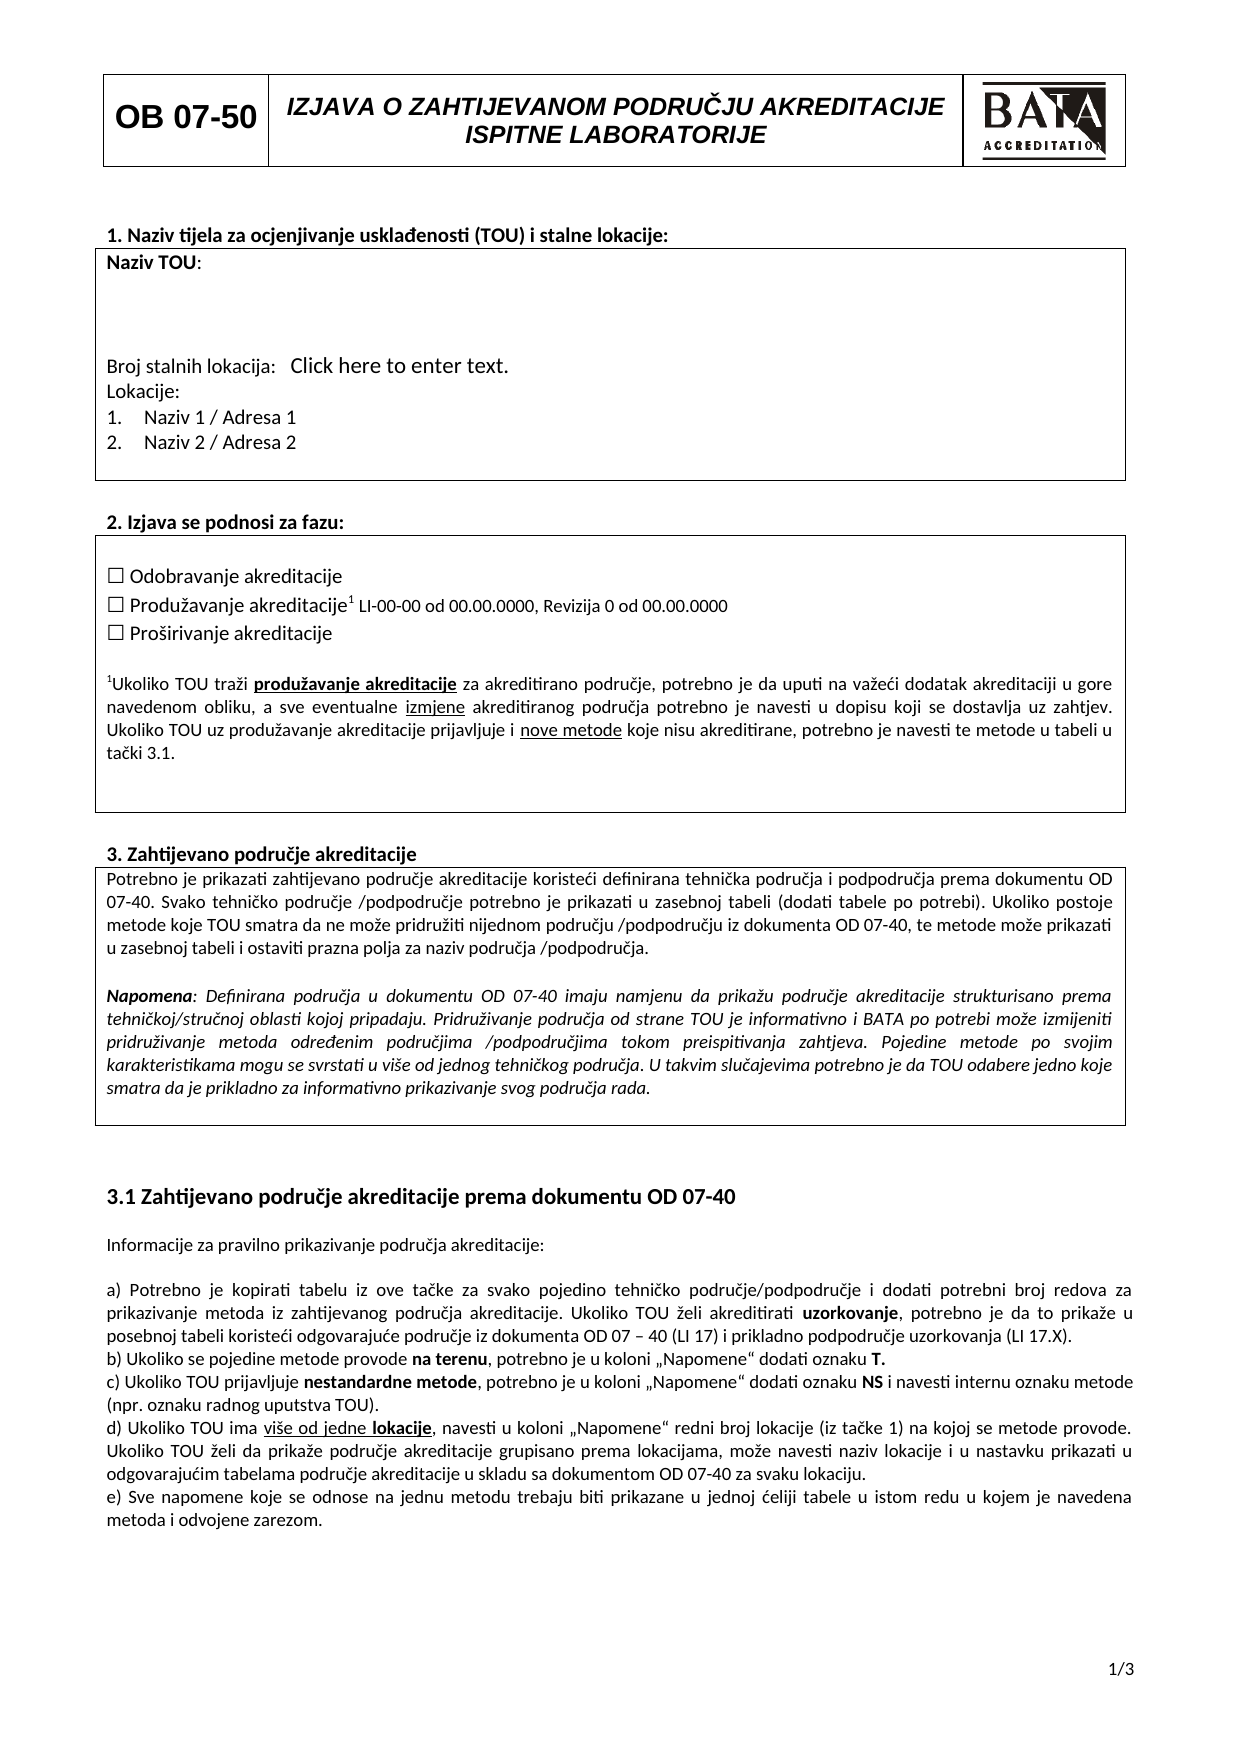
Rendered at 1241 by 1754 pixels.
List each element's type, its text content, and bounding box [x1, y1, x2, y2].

text 3.1 Zahtijevano područje akreditacije prema dokumentu OD 07-40 [106, 1182, 1134, 1210]
text d) Ukoliko TOU ima više od jedne lokacije, navesti u koloni „Napomene“ redni broj lokacije (iz tačke 1) na kojoj se metode provode. Ukoliko TOU želi da prikaže područje akreditacije grupisano prema lokacijama, može navesti naziv lokacije i u nastavku prikazati u odgovarajućim tabelama područje akreditacije u skladu sa dokumentom OD 07-40 za svaku lokaciju. [106, 1416, 1134, 1485]
table_cell Odobravanje akreditacije Produžavanje akreditacije1 LI-00-00 od 00.00.0000, Revizija 0 od 00.00.0000 Proširivanje akreditacije 1Ukoliko TOU traži produžavanje akreditacije za akreditirano područje, potrebno je da uputi na važeći dodatak akreditaciji u gore navedenom obliku, a sve eventualne izmjene akreditiranog područja potrebno je navesti u dopisu koji se dostavlja uz zahtjev. Ukoliko TOU uz produžavanje akreditacije prijavljuje i nove metode koje nisu akreditirane, potrebno je navesti te metode u tabeli u tački 3.1. [96, 536, 1125, 812]
table_header 1. Naziv tijela za ocjenjivanje usklađenosti (TOU) i stalne lokacije: [95, 223, 1125, 248]
table_cell Naziv TOU: Broj stalnih lokacija: Lokacije: Naziv 1 / Adresa 1 Naziv 2 / Adresa 2 [96, 249, 1125, 480]
text Informacije za pravilno prikazivanje područja akreditacije: [106, 1233, 1134, 1256]
table_cell Potrebno je prikazati zahtijevano područje akreditacije koristeći definirana tehnička područja i podpodručja prema dokumentu OD 07-40. Svako tehničko područje /podpodručje potrebno je prikazati u zasebnoj tabeli (dodati tabele po potrebi). Ukoliko postoje metode koje TOU smatra da ne može pridružiti nijednom području /podpodručju iz dokumenta OD 07-40, te metode može prikazati u zasebnoj tabeli i ostaviti prazna polja za naziv područja /podpodručja. Napomena: Definirana područja u dokumentu OD 07-40 imaju namjenu da prikažu područje akreditacije strukturisano prema tehničkoj/stručnoj oblasti kojoj pripadaju. Pridruživanje područja od strane TOU je informativno i BATA po potrebi može izmijeniti pridruživanje metoda određenim područjima /podpodručjima tokom preispitivanja zahtjeva. Pojedine metode po svojim karakteristikama mogu se svrstati u više od jednog tehničkog područja. U takvim slučajevima potrebno je da TOU odabere jedno koje smatra da je prikladno za informativno prikazivanje svog područja rada. [96, 868, 1125, 1125]
text e) Sve napomene koje se odnose na jednu metodu trebaju biti prikazane u jednoj ćeliji tabele u istom redu u kojem je navedena metoda i odvojene zarezom. [106, 1485, 1134, 1531]
text b) Ukoliko se pojedine metode provode na terenu, potrebno je u koloni „Napomene“ dodati oznaku T. [106, 1347, 1134, 1370]
table_header 3. Zahtijevano područje akreditacije [95, 841, 1125, 867]
table_header 2. Izjava se podnosi za fazu: [95, 510, 1125, 535]
text c) Ukoliko TOU prijavljuje nestandardne metode, potrebno je u koloni „Napomene“ dodati oznaku NS i navesti internu oznaku metode (npr. oznaku radnog uputstva TOU). [106, 1370, 1134, 1416]
text a) Potrebno je kopirati tabelu iz ove tačke za svako pojedino tehničko područje/podpodručje i dodati potrebni broj redova za prikazivanje metoda iz zahtijevanog područja akreditacije. Ukoliko TOU želi akreditirati uzorkovanje, potrebno je da to prikaže u posebnoj tabeli koristeći odgovarajuće područje iz dokumenta OD 07 – 40 (LI 17) i prikladno podpodručje uzorkovanja (LI 17.X). [106, 1278, 1134, 1347]
